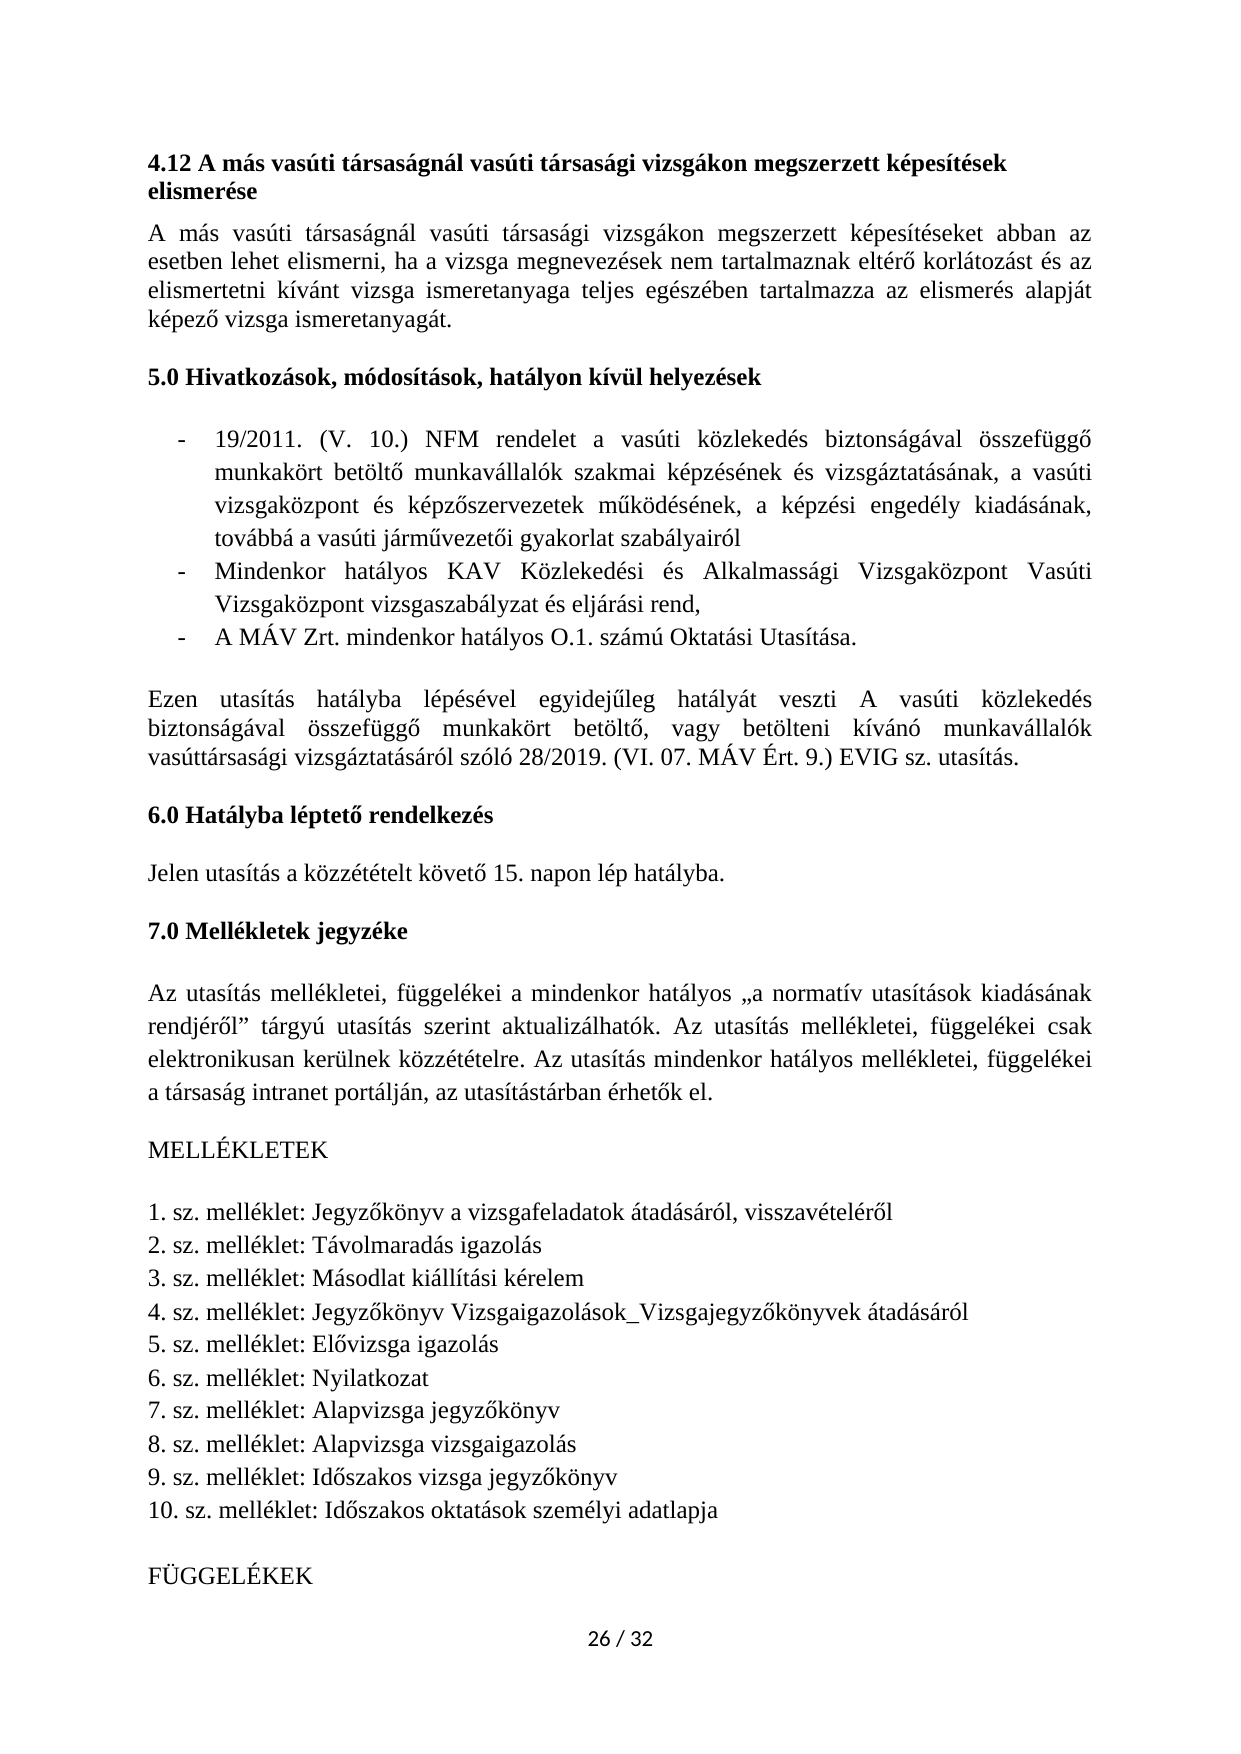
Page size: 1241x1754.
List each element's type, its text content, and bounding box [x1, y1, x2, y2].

text Ezen utasítás hatályba lépésével egyidejűleg hatályát veszti A vasúti közlekedés biztonságával összefüggő munkakört betöltő, vagy betölteni kívánó munkavállalók vasúttársasági vizsgáztatásáról szóló 28/2019. (VI. 07. MÁV Ért. 9.) EVIG sz. utasítás. [148, 684, 1093, 771]
text MELLÉKLETEK [148, 1135, 1093, 1164]
list 19/2011. (V. 10.) NFM rendelet a vasúti közlekedés biztonságával összefüggő munkakört betöltő munkavállalók szakmai képzésének és vizsgáztatásának, a vasúti vizsgaközpont és képzőszervezetek működésének, a képzési engedély kiadásának, továbbá a vasúti járművezetői gyakorlat szabályairól [177, 424, 1093, 552]
list A MÁV Zrt. mindenkor hatályos O.1. számú Oktatási Utasítása. [177, 622, 1093, 651]
list 1. sz. melléklet: Jegyzőkönyv a vizsgafeladatok átadásáról, visszavételéről [148, 1197, 1093, 1226]
list Mindenkor hatályos KAV Közlekedési és Alkalmassági Vizsgaközpont Vasúti Vizsgaközpont vizsgaszabályzat és eljárási rend, [177, 556, 1093, 618]
list 4. sz. melléklet: Jegyzőkönyv Vizsgaigazolások_Vizsgajegyzőkönyvek átadásáról [148, 1297, 1093, 1325]
subtitle 6.0 Hatályba léptető rendelkezés [148, 800, 1093, 828]
list 2. sz. melléklet: Távolmaradás igazolás [148, 1231, 1093, 1259]
subtitle 4.12 A más vasúti társaságnál vasúti társasági vizsgákon megszerzett képesítések elismerése [148, 148, 1093, 205]
text Az utasítás mellékletei, függelékei a mindenkor hatályos „a normatív utasítások kiadásának rendjéről” tárgyú utasítás szerint aktualizálhatók. Az utasítás mellékletei, függelékei csak elektronikusan kerülnek közzétételre. Az utasítás mindenkor hatályos mellékletei, függelékei a társaság intranet portálján, az utasítástárban érhetők el. [148, 978, 1093, 1106]
list 7. sz. melléklet: Alapvizsga jegyzőkönyv [148, 1396, 1093, 1424]
list 8. sz. melléklet: Alapvizsga vizsgaigazolás [148, 1429, 1093, 1457]
text A más vasúti társaságnál vasúti társasági vizsgákon megszerzett képesítéseket abban az esetben lehet elismerni, ha a vizsga megnevezések nem tartalmaznak eltérő korlátozást és az elismertetni kívánt vizsga ismeretanyaga teljes egészében tartalmazza az elismerés alapját képező vizsga ismeretanyagát. [148, 218, 1093, 333]
list FÜGGELÉKEK [148, 1561, 1093, 1589]
list 10. sz. melléklet: Időszakos oktatások személyi adatlapja [148, 1495, 1093, 1523]
subtitle 5.0 Hivatkozások, módosítások, hatályon kívül helyezések [148, 362, 1093, 391]
text Jelen utasítás a közzétételt követő 15. napon lép hatályba. [148, 862, 1093, 887]
list 9. sz. melléklet: Időszakos vizsga jegyzőkönyv [148, 1462, 1093, 1490]
list 6. sz. melléklet: Nyilatkozat [148, 1363, 1093, 1391]
list 5. sz. melléklet: Elővizsga igazolás [148, 1329, 1093, 1358]
subtitle 7.0 Mellékletek jegyzéke [148, 916, 1093, 945]
list 3. sz. melléklet: Másodlat kiállítási kérelem [148, 1263, 1093, 1292]
